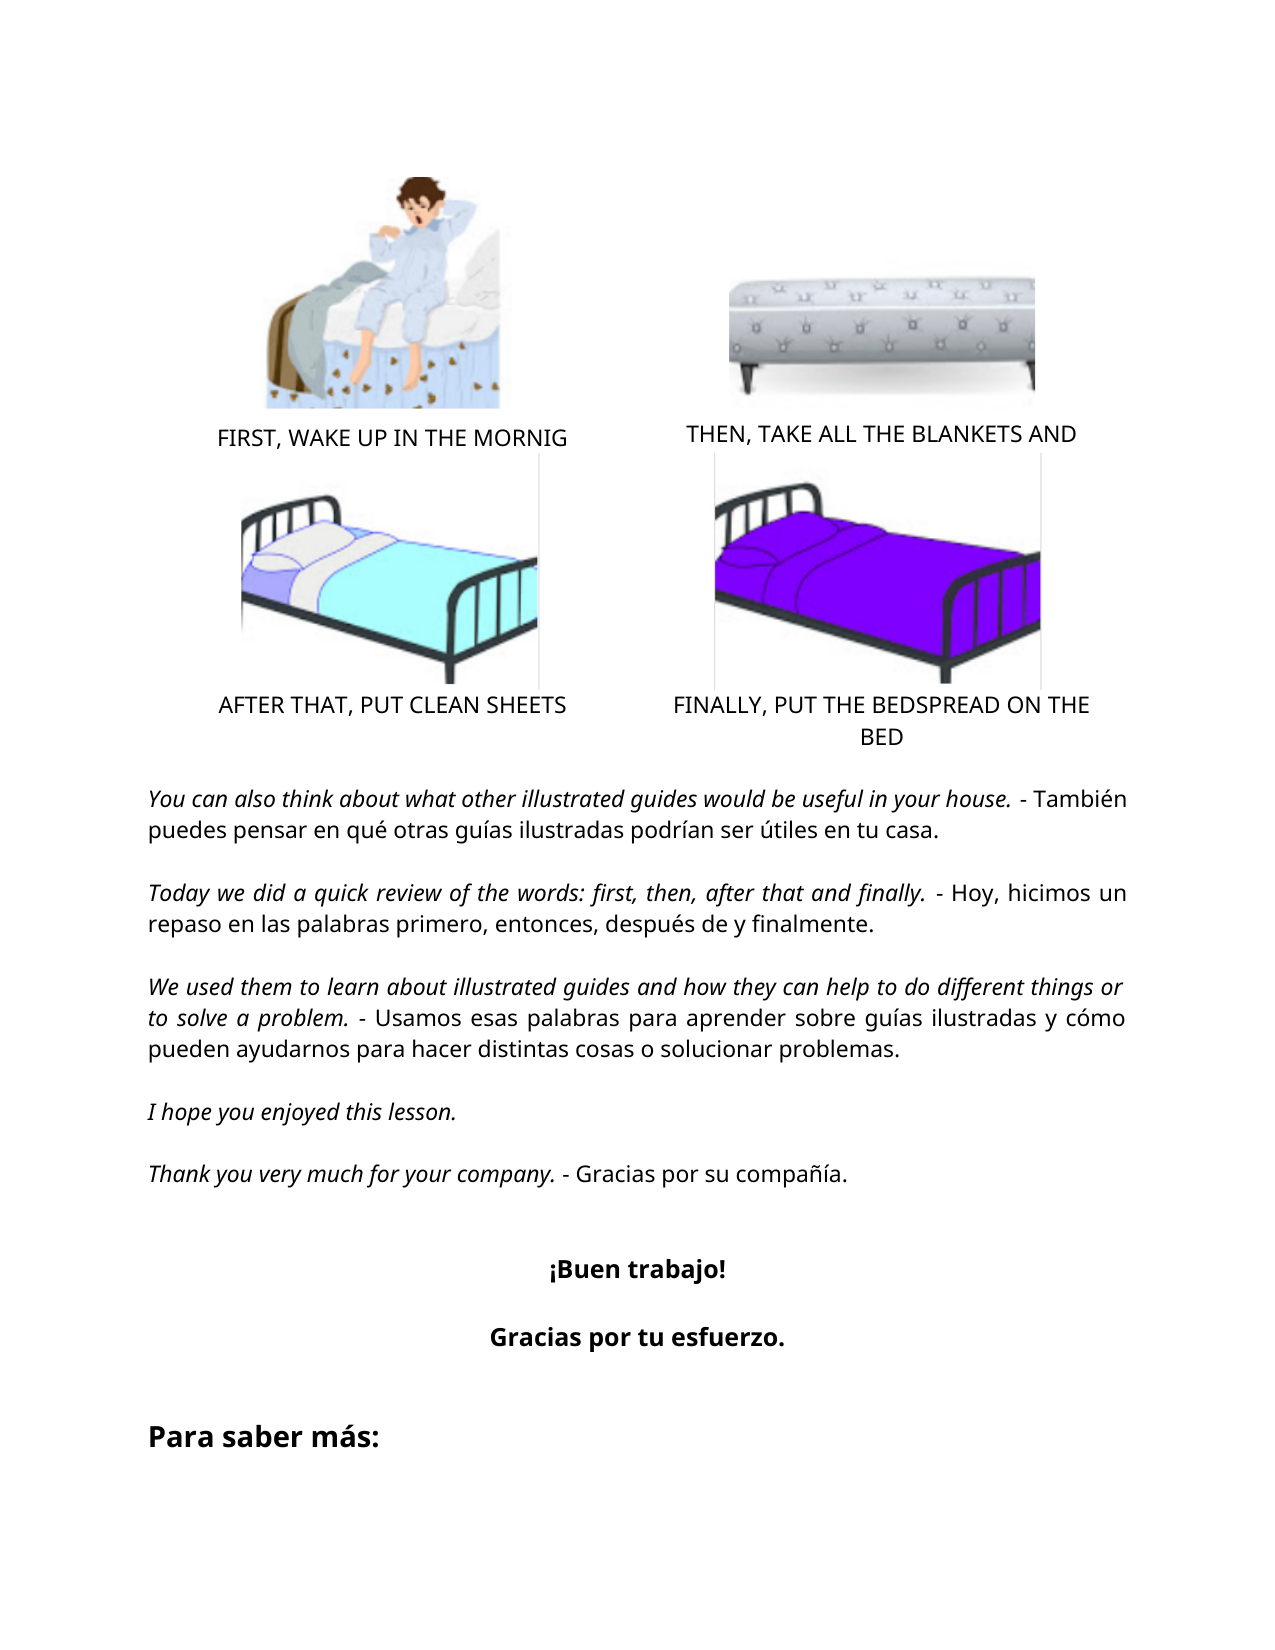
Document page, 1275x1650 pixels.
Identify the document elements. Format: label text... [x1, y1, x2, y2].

text We used them to learn about illustrated guides and how they can help to do different things or to solve a problem. - Usamos esas palabras para aprender sobre guías ilustradas y cómo pueden ayudarnos para hacer distintas cosas o solucionar problemas. [148, 971, 1127, 1064]
text Today we did a quick review of the words: first, then, after that and finally. - Hoy, hicimos un repaso en las palabras primero, entonces, después de y finalmente. [148, 877, 1127, 939]
table_cell FINALLY, PUT THE BEDSPREAD ON THE BED [637, 454, 1126, 752]
table_header THEN, TAKE ALL THE BLANKETS AND [637, 177, 1126, 454]
table_header FIRST, WAKE UP IN THE MORNIG [148, 177, 637, 454]
picture [714, 453, 1050, 690]
text Thank you very much for your company. - Gracias por su compañía. [148, 1158, 1127, 1189]
picture [241, 453, 544, 690]
table_cell AFTER THAT, PUT CLEAN SHEETS [148, 454, 637, 752]
text I hope you enjoyed this lesson. [148, 1096, 1127, 1127]
text You can also think about what other illustrated guides would be useful in your house. - También puedes pensar en qué otras guías ilustradas podrían ser útiles en tu casa. [148, 783, 1127, 846]
text ¡Buen trabajo! [148, 1252, 1127, 1286]
picture [728, 177, 1035, 418]
picture [243, 177, 541, 423]
text Gracias por tu esfuerzo. [148, 1320, 1127, 1354]
text Para saber más: [148, 1416, 1127, 1456]
